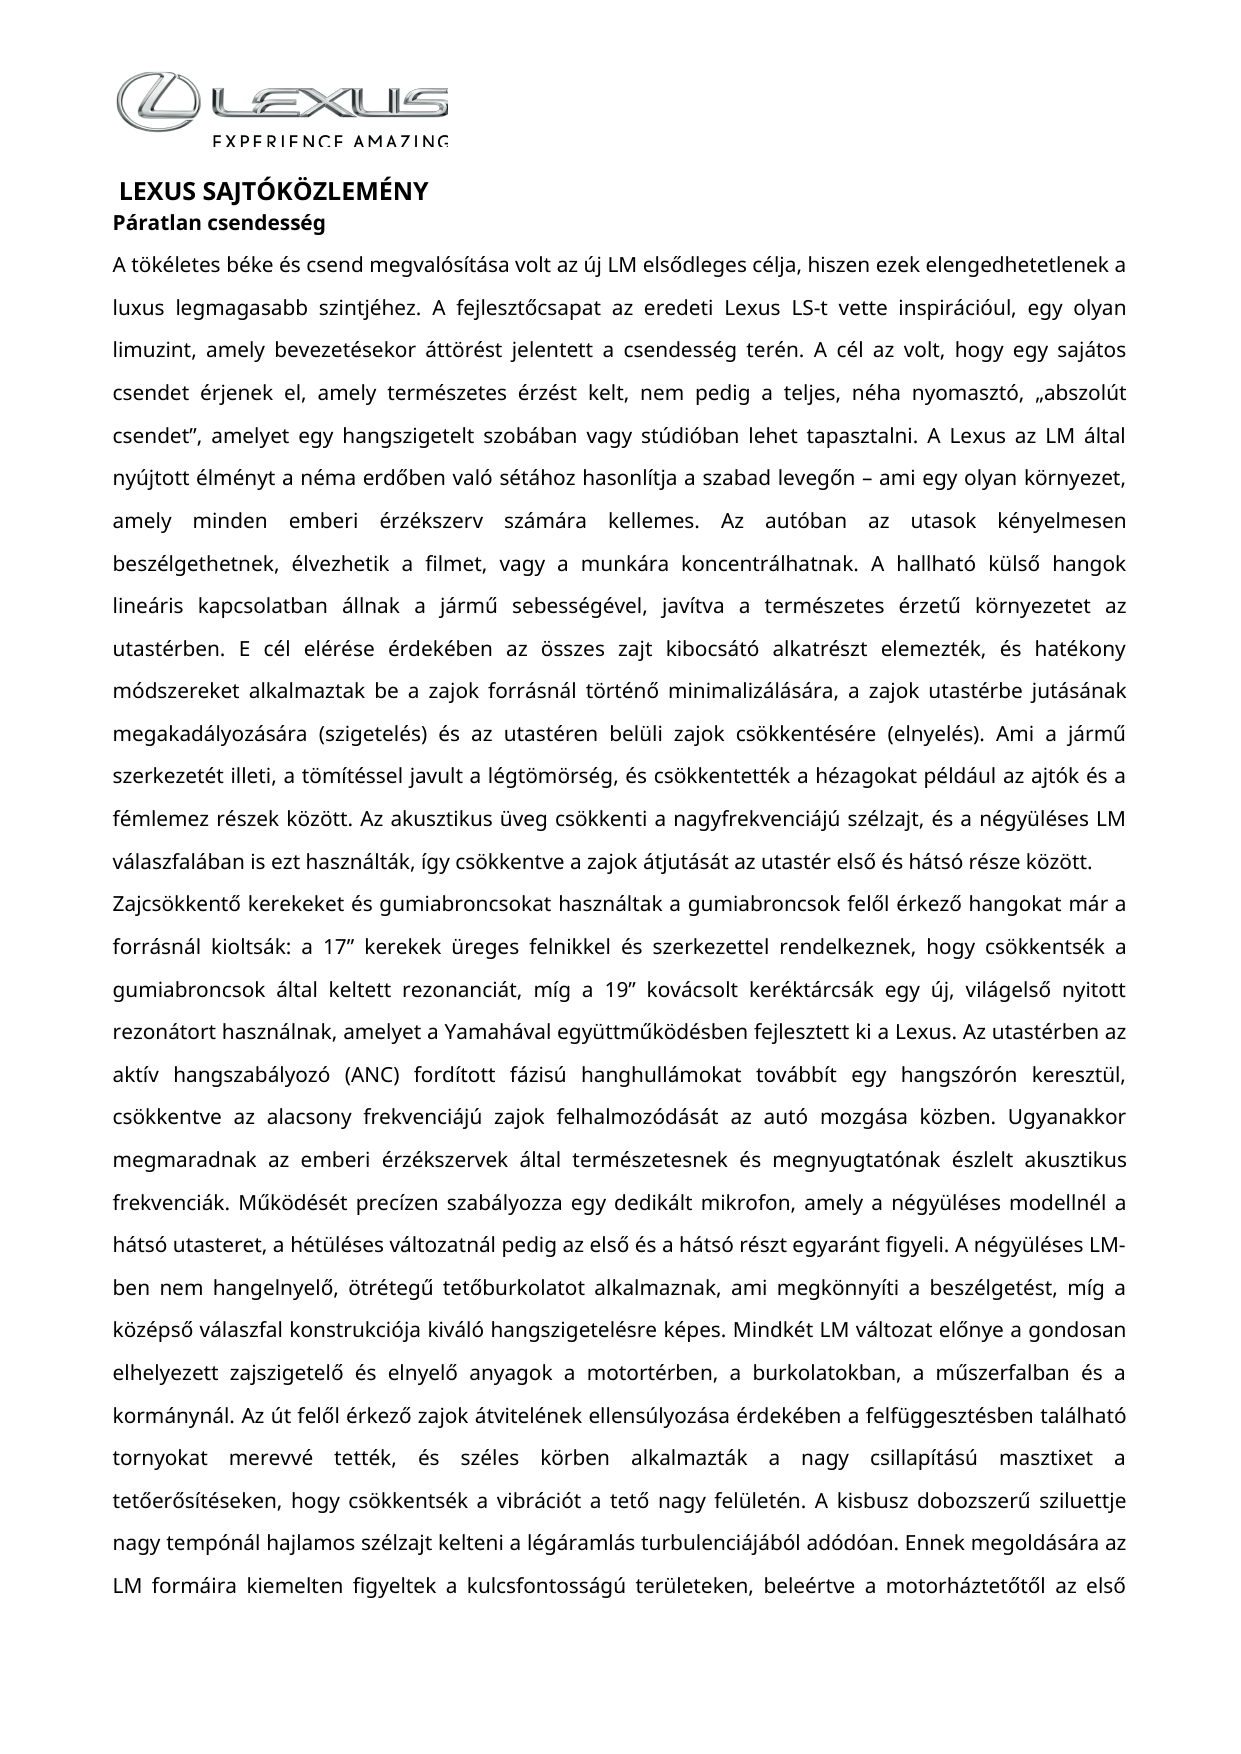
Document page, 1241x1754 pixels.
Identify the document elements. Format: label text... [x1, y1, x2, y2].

text Páratlan csendesség [112, 208, 1124, 236]
text A tökéletes béke és csend megvalósítása volt az új LM elsődleges célja, hiszen ezek elengedhetetlenek a luxus legmagasabb szintjéhez. A fejlesztőcsapat az eredeti Lexus LS-t vette inspirációul, egy olyan limuzint, amely bevezetésekor áttörést jelentett a csendesség terén. A cél az volt, hogy egy sajátos csendet érjenek el, amely természetes érzést kelt, nem pedig a teljes, néha nyomasztó, „abszolút csendet”, amelyet egy hangszigetelt szobában vagy stúdióban lehet tapasztalni. A Lexus az LM által nyújtott élményt a néma erdőben való sétához hasonlítja a szabad levegőn – ami egy olyan környezet, amely minden emberi érzékszerv számára kellemes. Az autóban az utasok kényelmesen beszélgethetnek, élvezhetik a filmet, vagy a munkára koncentrálhatnak. A hallható külső hangok lineáris kapcsolatban állnak a jármű sebességével, javítva a természetes érzetű környezetet az utastérben. E cél elérése érdekében az összes zajt kibocsátó alkatrészt elemezték, és hatékony módszereket alkalmaztak be a zajok forrásnál történő minimalizálására, a zajok utastérbe jutásának megakadályozására (szigetelés) és az utastéren belüli zajok csökkentésére (elnyelés). Ami a jármű szerkezetét illeti, a tömítéssel javult a légtömörség, és csökkentették a hézagokat például az ajtók és a fémlemez részek között. Az akusztikus üveg csökkenti a nagyfrekvenciájú szélzajt, és a négyüléses LM válaszfalában is ezt használták, így csökkentve a zajok átjutását az utastér első és hátsó része között. [112, 250, 1128, 875]
picture [116, 71, 448, 147]
